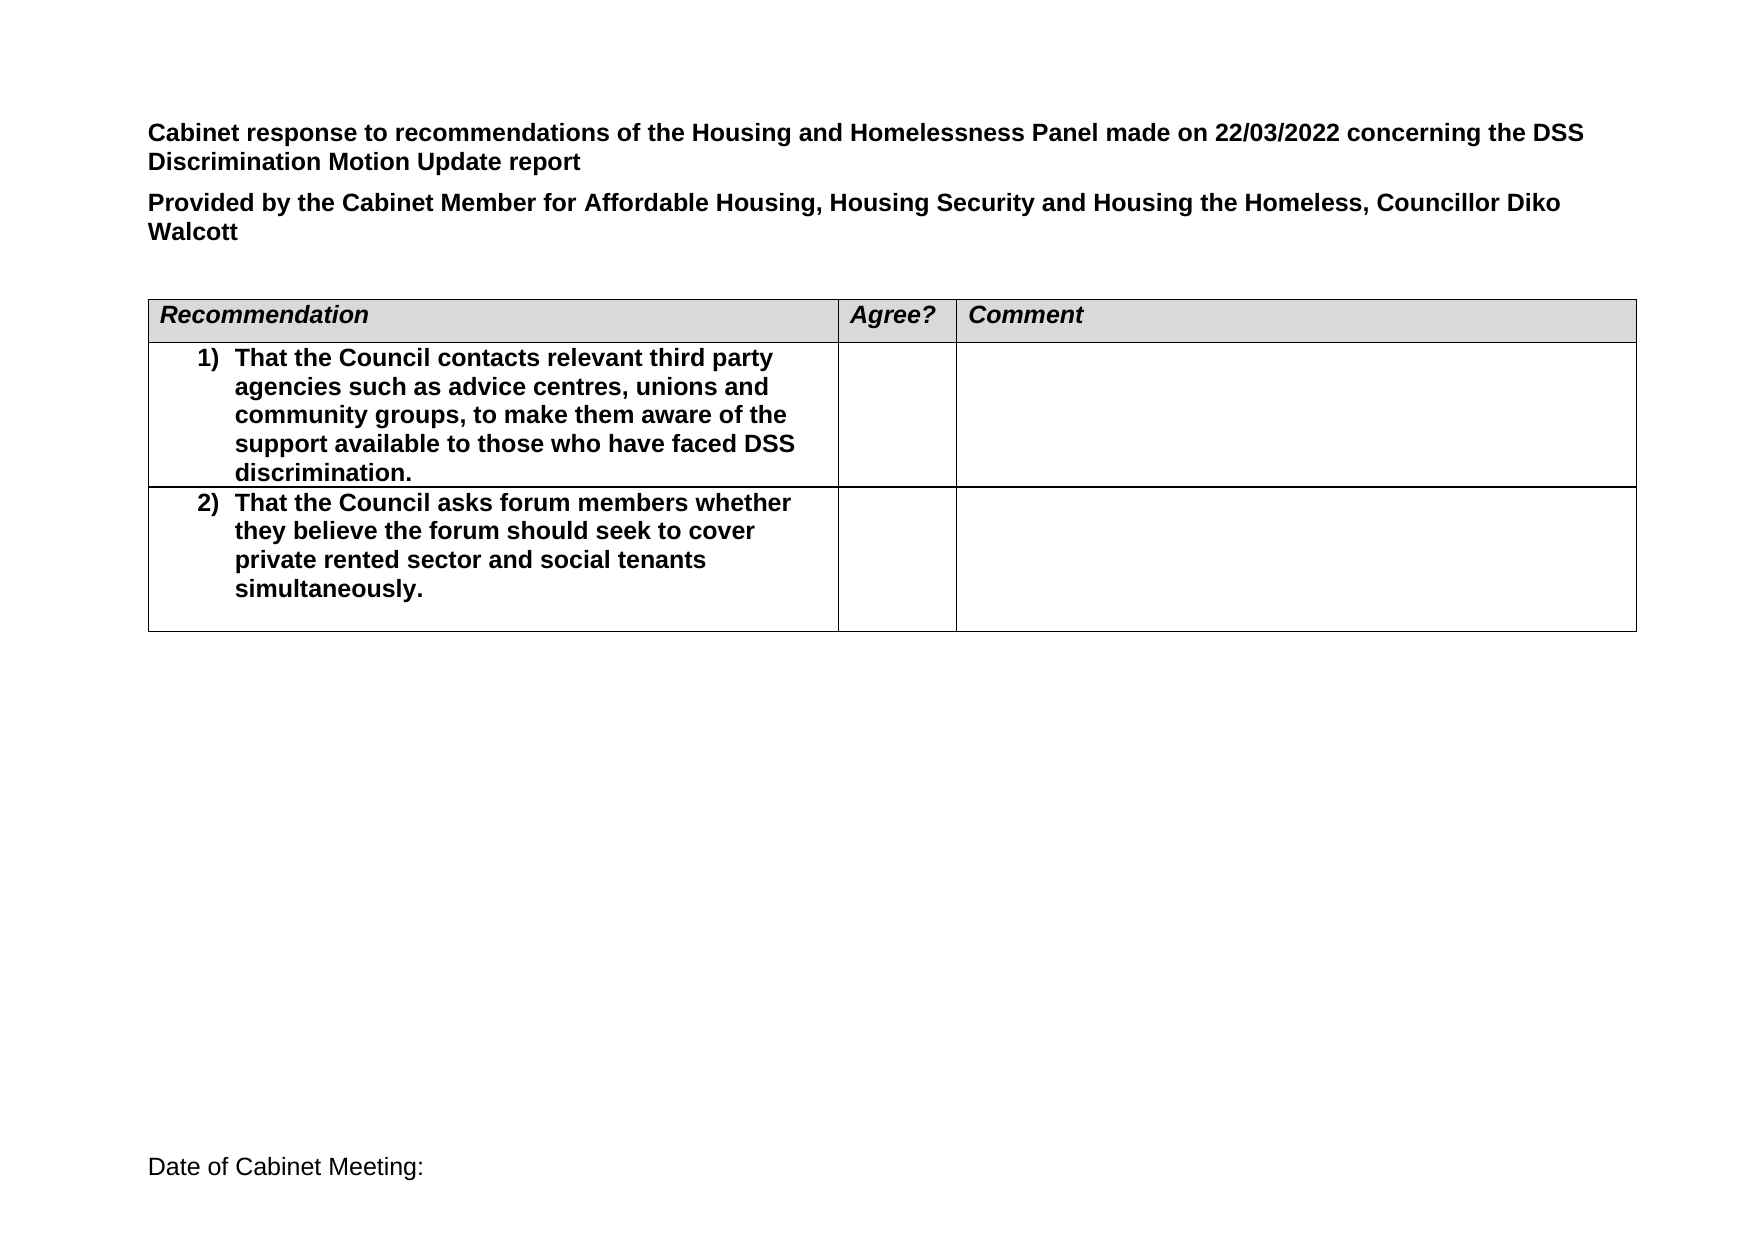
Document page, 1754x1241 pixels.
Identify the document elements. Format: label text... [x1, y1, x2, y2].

table_cell [839, 343, 956, 486]
table_header Agree? [839, 300, 956, 342]
table_cell [957, 488, 1636, 631]
table_header Recommendation [149, 300, 838, 342]
text Provided by the Cabinet Member for Affordable Housing, Housing Security and Housing the Homeless, Councillor Diko Walcott [148, 188, 1606, 246]
table_cell That the Council asks forum members whether they believe the forum should seek to cover private rented sector and social tenants simultaneously. [149, 488, 838, 631]
table_cell [839, 488, 956, 631]
table_header Comment [957, 300, 1636, 342]
table_cell That the Council contacts relevant third party agencies such as advice centres, unions and community groups, to make them aware of the support available to those who have faced DSS discrimination. [149, 343, 838, 486]
text Cabinet response to recommendations of the Housing and Homelessness Panel made on 22/03/2022 concerning the DSS Discrimination Motion Update report [148, 118, 1606, 176]
table_cell [957, 343, 1636, 486]
